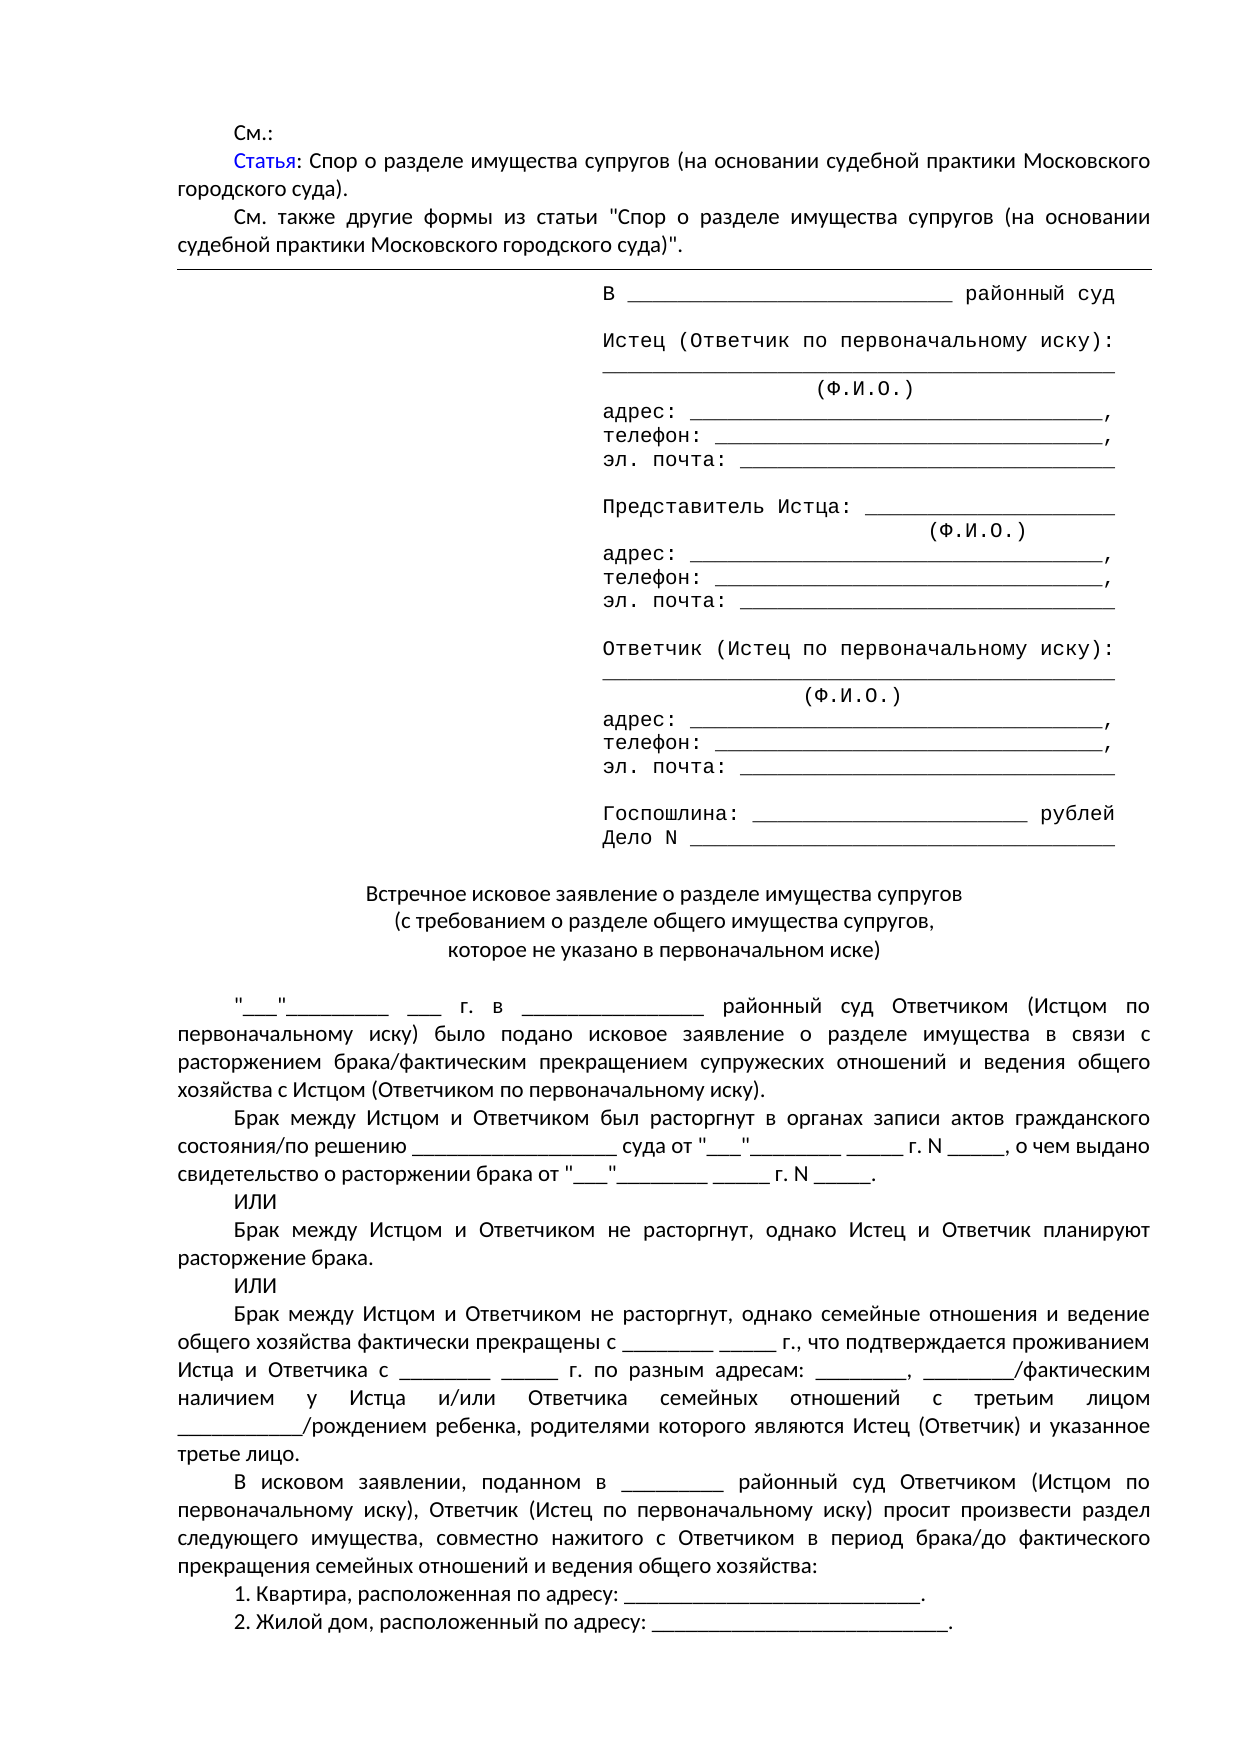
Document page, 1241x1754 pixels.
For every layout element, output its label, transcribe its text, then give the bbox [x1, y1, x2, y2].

text телефон: _______________________________, [177, 732, 1152, 756]
text телефон: _______________________________, [177, 425, 1152, 449]
text 1. Квартира, расположенная по адресу: __________________________. [177, 1579, 1152, 1607]
text ИЛИ [177, 1187, 1152, 1215]
text 2. Жилой дом, расположенный по адресу: __________________________. [177, 1607, 1152, 1635]
text (Ф.И.О.) [177, 685, 1152, 709]
text эл. почта: ______________________________ [177, 756, 1152, 780]
text Статья: Спор о разделе имущества супругов (на основании судебной практики Московского городского суда). [177, 146, 1152, 202]
text (с требованием о разделе общего имущества супругов, [177, 907, 1152, 935]
text Представитель Истца: ____________________ [177, 496, 1152, 519]
text адрес: _________________________________, [177, 401, 1152, 425]
text которое не указано в первоначальном иске) [177, 935, 1152, 963]
text Госпошлина: ______________________ рублей [177, 803, 1152, 827]
text ИЛИ [177, 1271, 1152, 1299]
text эл. почта: ______________________________ [177, 449, 1152, 472]
text адрес: _________________________________, [177, 543, 1152, 567]
text эл. почта: ______________________________ [177, 591, 1152, 614]
text _________________________________________ [177, 661, 1152, 685]
text _________________________________________ [177, 354, 1152, 378]
text Дело N __________________________________ [177, 827, 1152, 851]
text Истец (Ответчик по первоначальному иску): [177, 330, 1152, 354]
text адрес: _________________________________, [177, 709, 1152, 732]
text (Ф.И.О.) [177, 378, 1152, 401]
text телефон: _______________________________, [177, 567, 1152, 591]
text См. также другие формы из статьи "Спор о разделе имущества супругов (на основании судебной практики Московского городского суда)". [177, 202, 1152, 258]
text "___"_________ ___ г. в ________________ районный суд Ответчиком (Истцом по первоначальному иску) было подано исковое заявление о разделе имущества в связи с расторжением брака/фактическим прекращением супружеских отношений и ведения общего хозяйства с Истцом (Ответчиком по первоначальному иску). [177, 991, 1152, 1103]
text Встречное исковое заявление о разделе имущества супругов [177, 879, 1152, 907]
text См.: [177, 118, 1152, 146]
text В исковом заявлении, поданном в _________ районный суд Ответчиком (Истцом по первоначальному иску), Ответчик (Истец по первоначальному иску) просит произвести раздел следующего имущества, совместно нажитого с Ответчиком в период брака/до фактического прекращения семейных отношений и ведения общего хозяйства: [177, 1467, 1152, 1579]
text Брак между Истцом и Ответчиком не расторгнут, однако семейные отношения и ведение общего хозяйства фактически прекращены с ________ _____ г., что подтверждается проживанием Истца и Ответчика с ________ _____ г. по разным адресам: ________, ________/фактическим наличием у Истца и/или Ответчика семейных отношений с третьим лицом ___________/рождением ребенка, родителями которого являются Истец (Ответчик) и указанное третье лицо. [177, 1299, 1152, 1467]
text (Ф.И.О.) [177, 519, 1152, 543]
text Ответчик (Истец по первоначальному иску): [177, 638, 1152, 661]
text Брак между Истцом и Ответчиком был расторгнут в органах записи актов гражданского состояния/по решению __________________ суда от "___"________ _____ г. N _____, о чем выдано свидетельство о расторжении брака от "___"________ _____ г. N _____. [177, 1103, 1152, 1187]
text В __________________________ районный суд [177, 283, 1152, 307]
text Брак между Истцом и Ответчиком не расторгнут, однако Истец и Ответчик планируют расторжение брака. [177, 1215, 1152, 1271]
